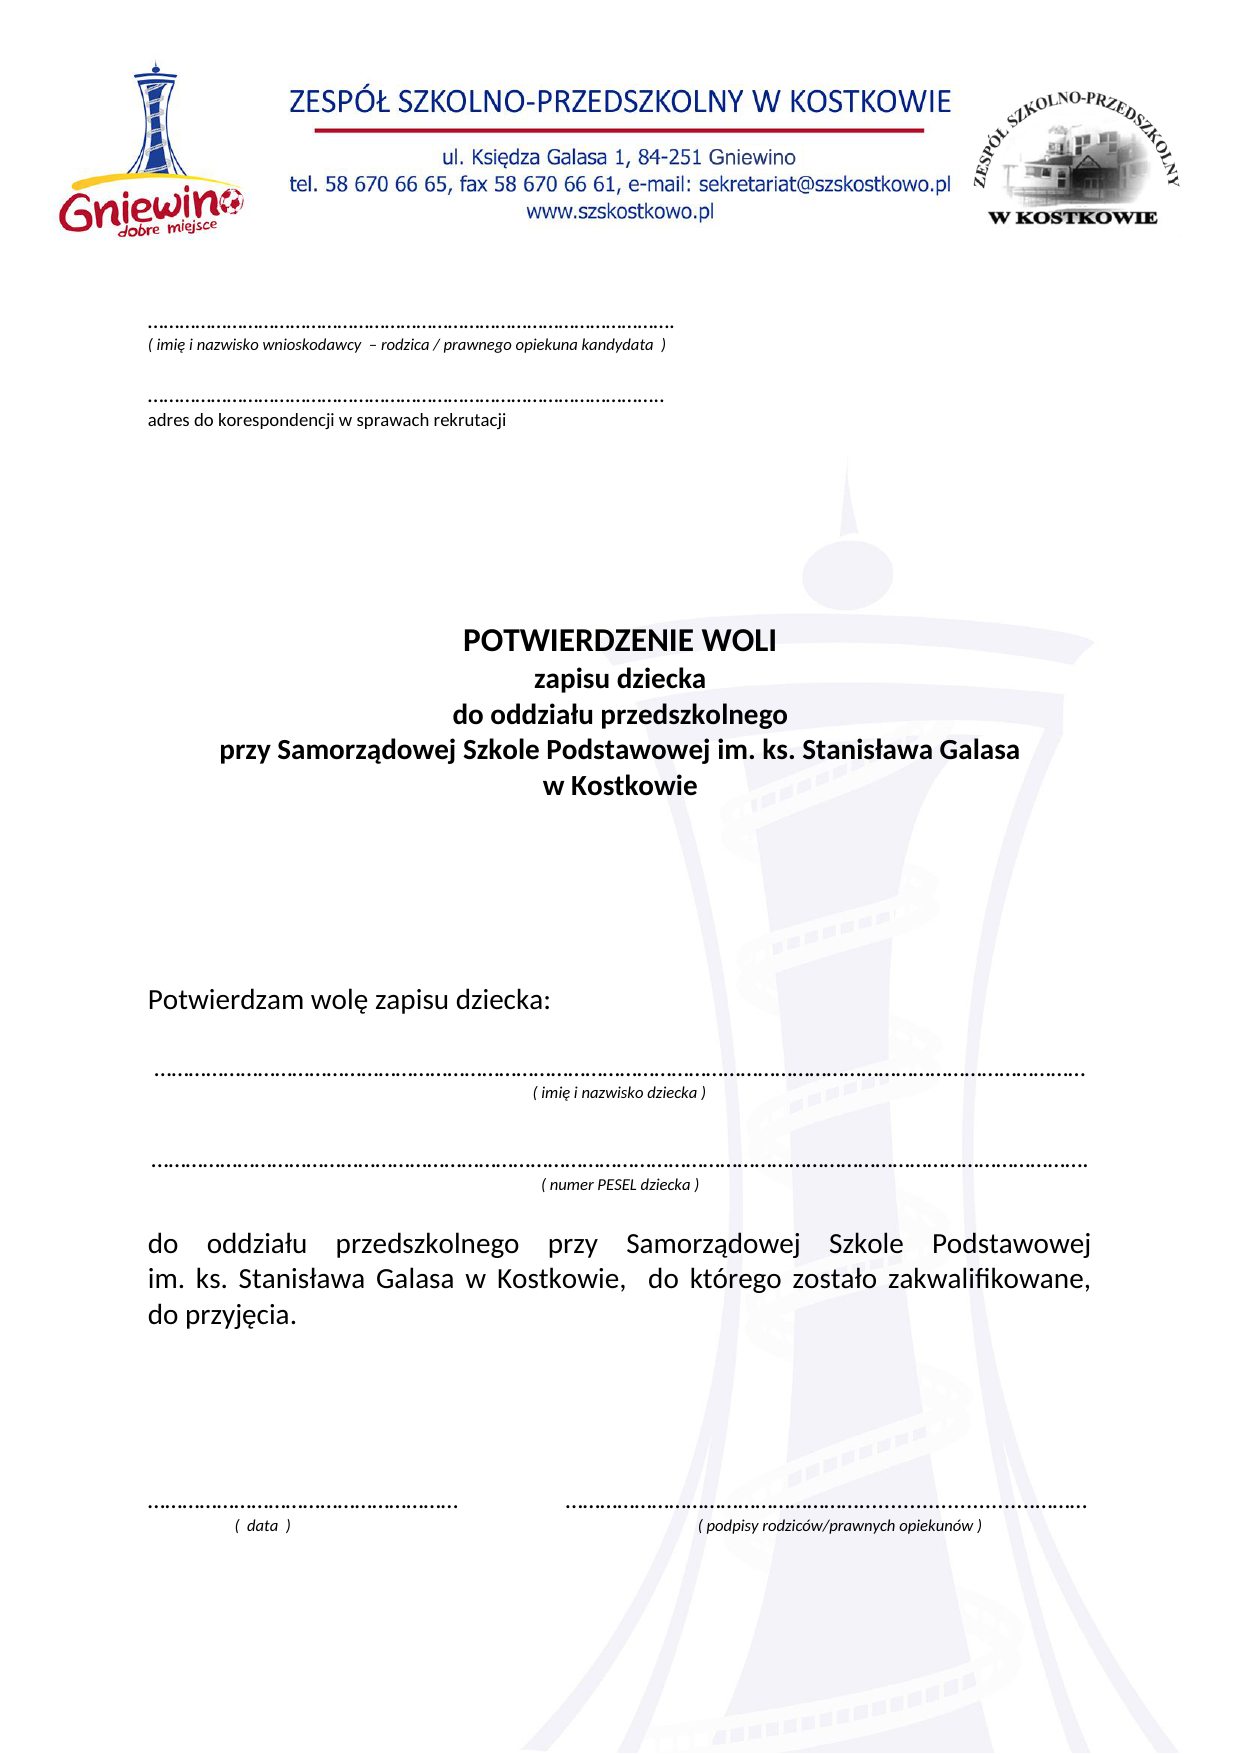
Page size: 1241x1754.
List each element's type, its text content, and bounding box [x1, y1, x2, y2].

text ( data ) ( podpisy rodziców/prawnych opiekunów ) [148, 1515, 1093, 1535]
text ……………………………………………………………………………………………………………………………………………… ( imię i nazwisko dziecka ) [148, 1052, 1093, 1103]
text …………………………………………………………………………………….. [148, 380, 1093, 408]
text ………………………………………………………………………………………. [148, 307, 1093, 335]
text ……………………………………………… ……………………………………………............................……… [148, 1484, 1093, 1515]
text do oddziału przedszkolnego przy Samorządowej Szkole Podstawowej im. ks. Stanisława Galasa w Kostkowie, do którego zostało zakwalifikowane, do przyjęcia. [148, 1225, 1093, 1332]
text adres do korespondencji w sprawach rekrutacji [148, 408, 1093, 431]
text ( imię i nazwisko wnioskodawcy – rodzica / prawnego opiekuna kandydata ) [148, 335, 1093, 355]
text ………………………………………………………………………………………………………………………………………………. ( numer PESEL dziecka ) [148, 1143, 1093, 1194]
text przy Samorządowej Szkole Podstawowej im. ks. Stanisława Galasa w Kostkowie [148, 731, 1093, 803]
text Potwierdzam wolę zapisu dziecka: [148, 981, 1093, 1016]
text POTWIERDZENIE WOLI [148, 619, 1093, 660]
picture [0, 0, 1240, 1753]
text zapisu dziecka do oddziału przedszkolnego [148, 660, 1093, 731]
